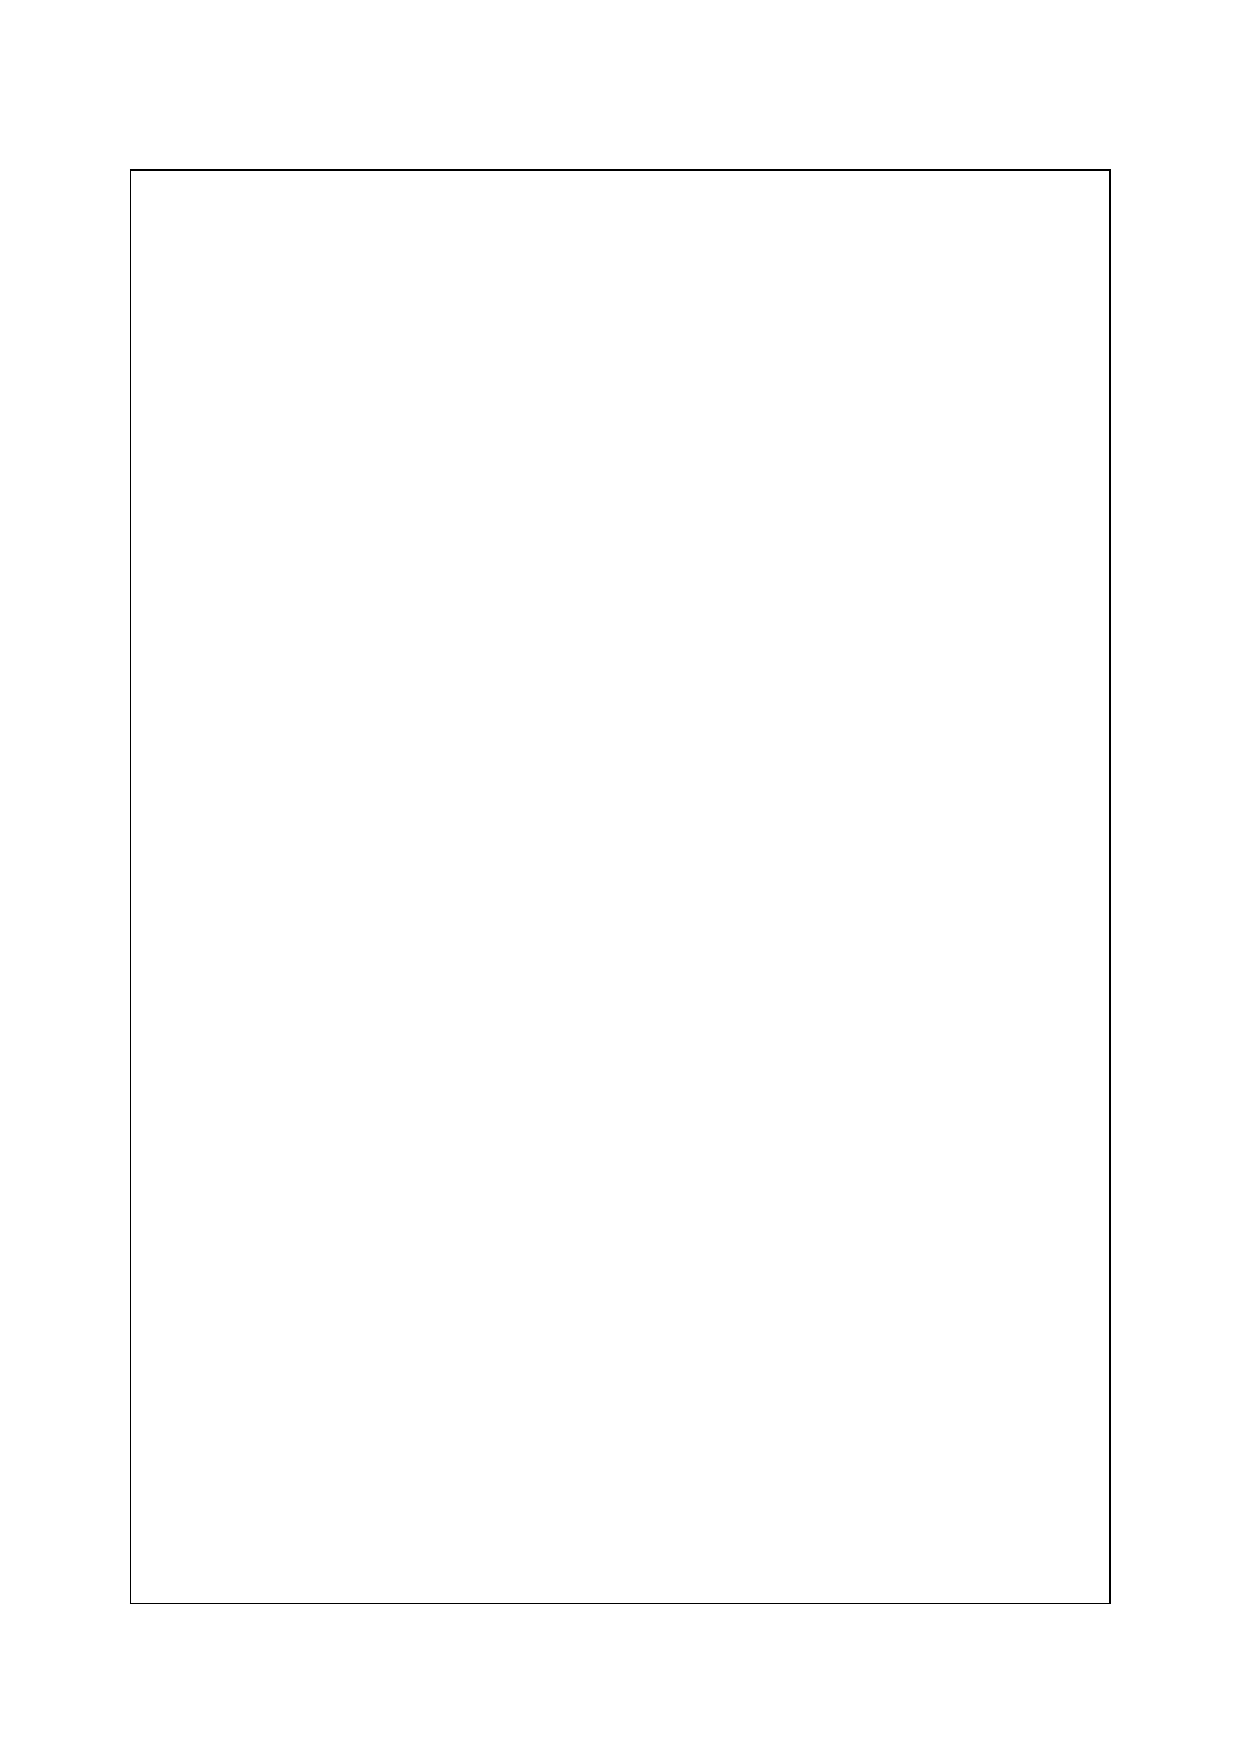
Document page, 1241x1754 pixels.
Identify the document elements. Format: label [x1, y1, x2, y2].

table_header [131, 171, 1109, 1602]
